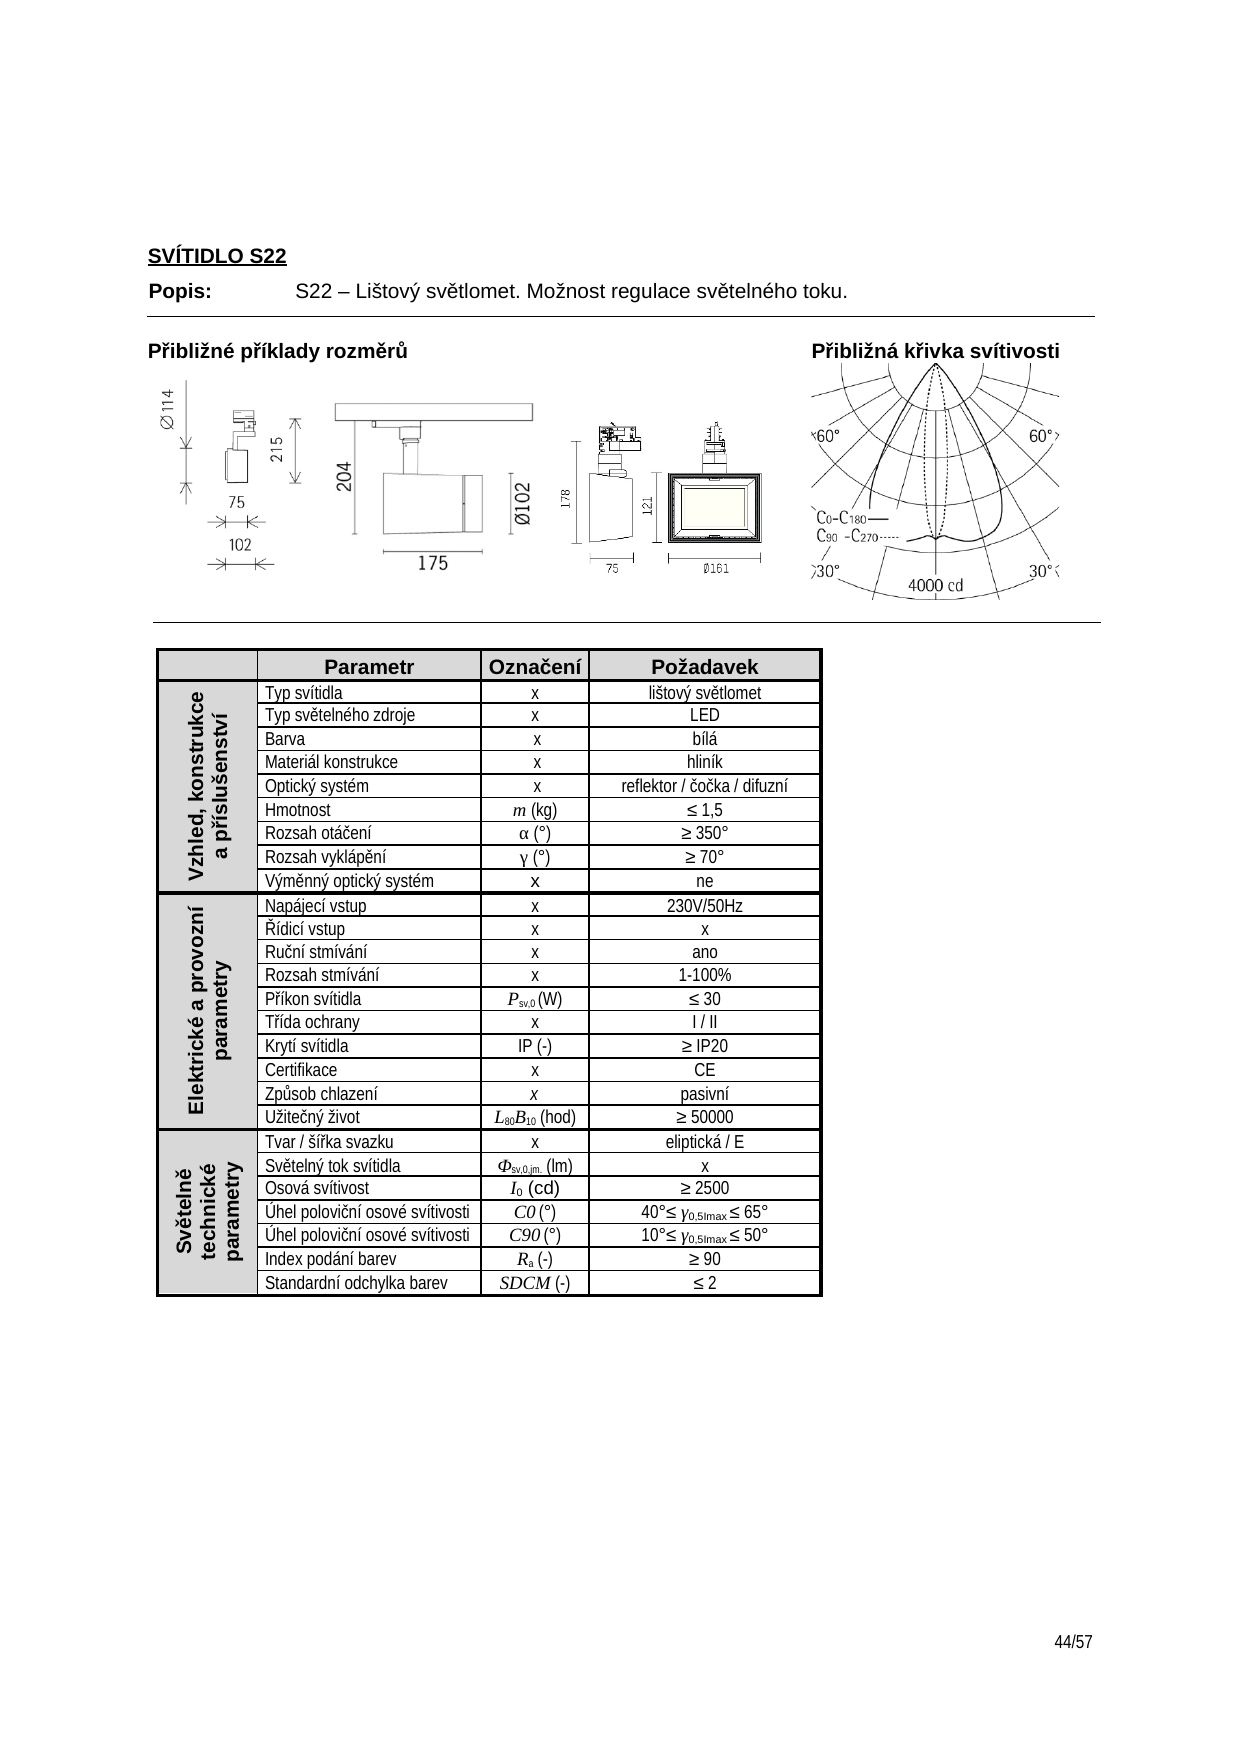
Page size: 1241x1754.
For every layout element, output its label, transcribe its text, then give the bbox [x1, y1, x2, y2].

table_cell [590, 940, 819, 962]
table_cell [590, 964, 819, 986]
picture [147, 363, 785, 600]
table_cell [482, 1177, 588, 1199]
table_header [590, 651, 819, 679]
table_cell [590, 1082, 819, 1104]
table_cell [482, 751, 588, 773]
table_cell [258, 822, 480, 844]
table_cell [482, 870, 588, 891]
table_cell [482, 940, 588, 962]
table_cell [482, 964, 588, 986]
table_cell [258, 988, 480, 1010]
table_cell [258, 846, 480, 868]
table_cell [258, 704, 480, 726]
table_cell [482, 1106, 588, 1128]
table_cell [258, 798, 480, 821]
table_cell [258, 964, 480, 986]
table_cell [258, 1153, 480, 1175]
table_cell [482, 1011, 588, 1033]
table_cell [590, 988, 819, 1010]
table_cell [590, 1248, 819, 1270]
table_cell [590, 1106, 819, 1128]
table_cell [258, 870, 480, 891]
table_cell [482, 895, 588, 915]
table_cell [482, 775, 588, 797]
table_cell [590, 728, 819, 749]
text Popis: S22 – Lištový světlomet. Možnost regulace světelného toku. [148, 279, 1093, 303]
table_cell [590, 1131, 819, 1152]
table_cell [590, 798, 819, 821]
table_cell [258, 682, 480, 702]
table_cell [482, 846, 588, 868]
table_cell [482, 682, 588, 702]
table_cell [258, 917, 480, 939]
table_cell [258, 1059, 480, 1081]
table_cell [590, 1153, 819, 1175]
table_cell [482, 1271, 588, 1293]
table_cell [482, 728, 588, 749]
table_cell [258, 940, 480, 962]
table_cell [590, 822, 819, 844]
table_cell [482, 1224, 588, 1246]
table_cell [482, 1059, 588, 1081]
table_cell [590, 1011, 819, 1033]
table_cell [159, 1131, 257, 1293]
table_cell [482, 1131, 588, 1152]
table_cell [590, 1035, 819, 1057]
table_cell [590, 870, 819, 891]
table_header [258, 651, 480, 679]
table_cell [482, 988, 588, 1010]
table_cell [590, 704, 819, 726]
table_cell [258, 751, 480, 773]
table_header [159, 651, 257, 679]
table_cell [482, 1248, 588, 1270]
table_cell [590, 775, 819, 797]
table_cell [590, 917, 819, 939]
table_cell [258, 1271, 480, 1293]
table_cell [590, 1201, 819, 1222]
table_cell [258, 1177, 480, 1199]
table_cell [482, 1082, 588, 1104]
text Přibližné příklady rozměrů Přibližná křivka svítivosti [148, 339, 1093, 363]
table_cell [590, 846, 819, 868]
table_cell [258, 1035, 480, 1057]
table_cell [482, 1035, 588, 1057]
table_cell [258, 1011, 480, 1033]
text SVÍTIDLO S22 [148, 243, 1093, 267]
picture [811, 363, 1060, 600]
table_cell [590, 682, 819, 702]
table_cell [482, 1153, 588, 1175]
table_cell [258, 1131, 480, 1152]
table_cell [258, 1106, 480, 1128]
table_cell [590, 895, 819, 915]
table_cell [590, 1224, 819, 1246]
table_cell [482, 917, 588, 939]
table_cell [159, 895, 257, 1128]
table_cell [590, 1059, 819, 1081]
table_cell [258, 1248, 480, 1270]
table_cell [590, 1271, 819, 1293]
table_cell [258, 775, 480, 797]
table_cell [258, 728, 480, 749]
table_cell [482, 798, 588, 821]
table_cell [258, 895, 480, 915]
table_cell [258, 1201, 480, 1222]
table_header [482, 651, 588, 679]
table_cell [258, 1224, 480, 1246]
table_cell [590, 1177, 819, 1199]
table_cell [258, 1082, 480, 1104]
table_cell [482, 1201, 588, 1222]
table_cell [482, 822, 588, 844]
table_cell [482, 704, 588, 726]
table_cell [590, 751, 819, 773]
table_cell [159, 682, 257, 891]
